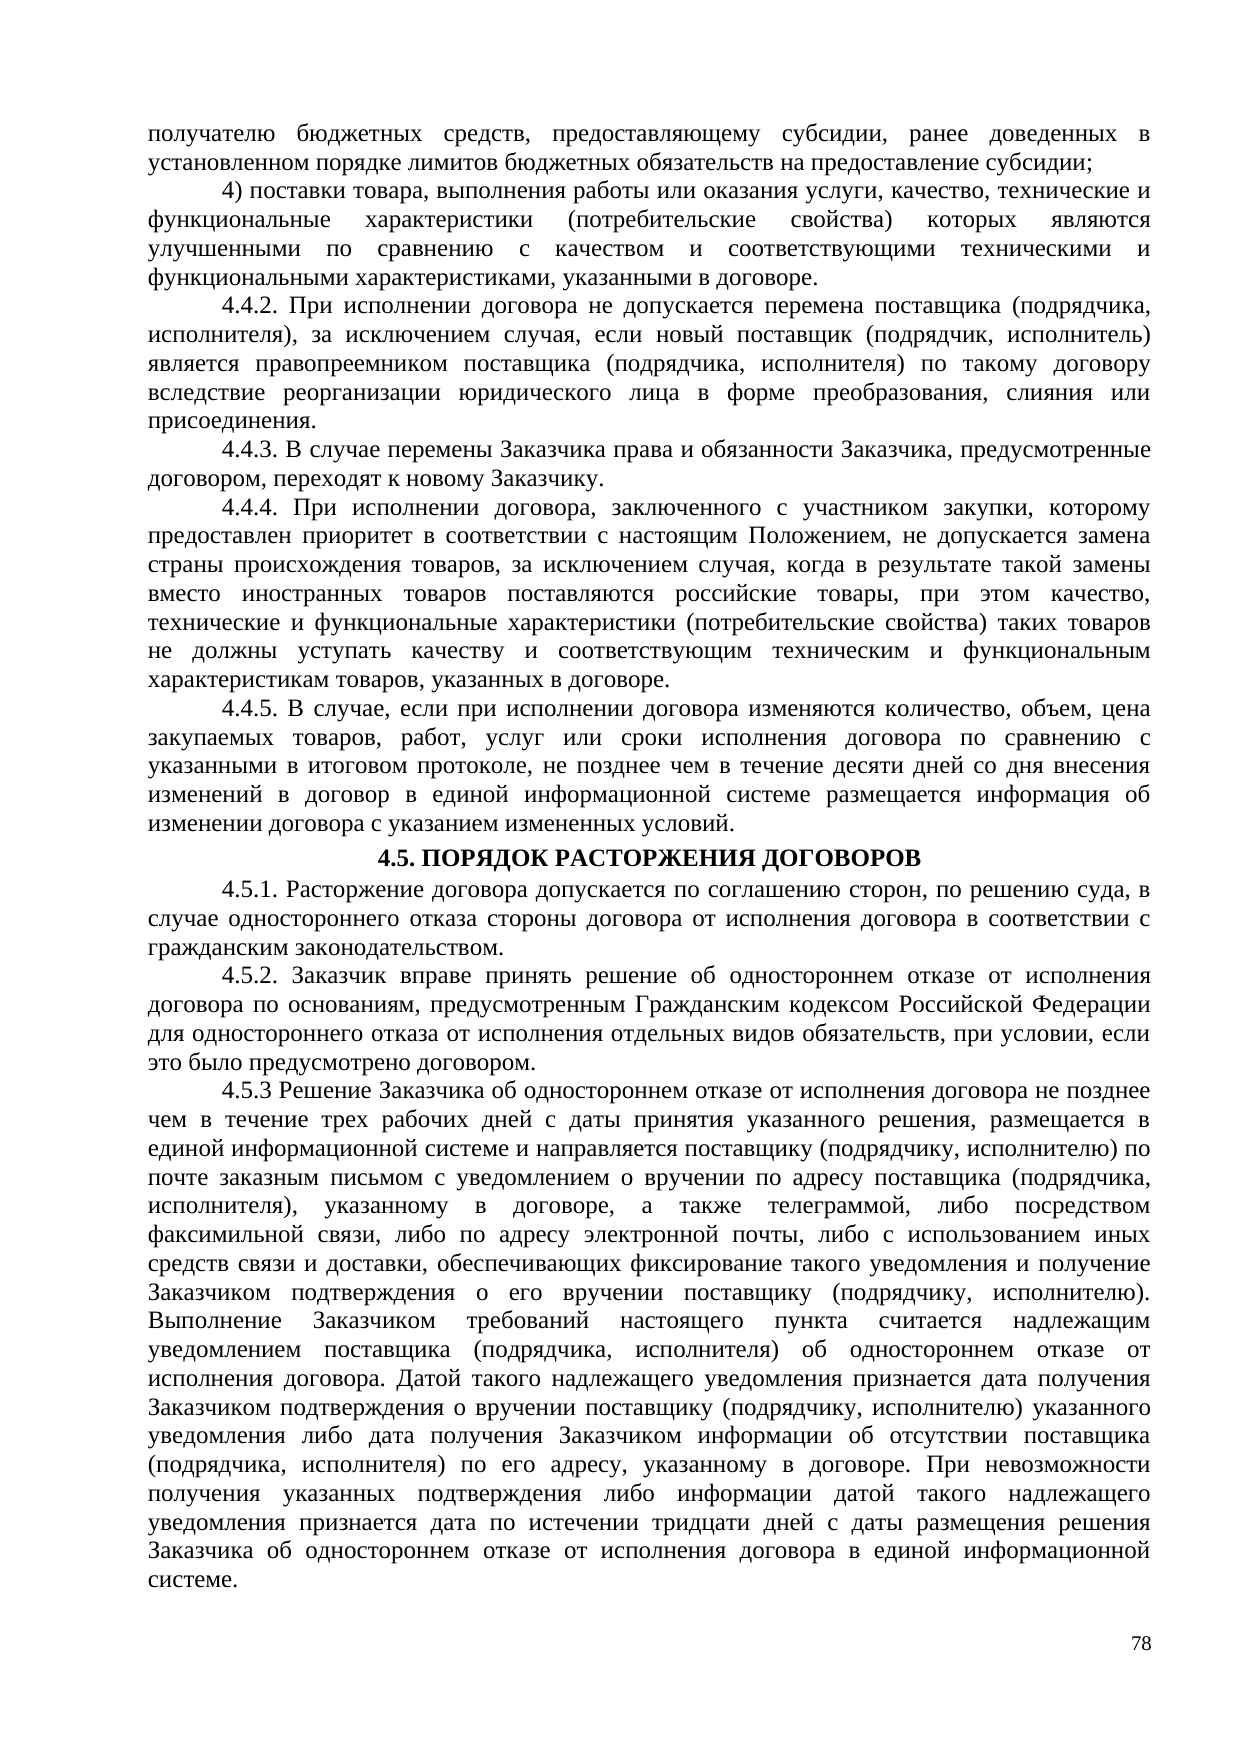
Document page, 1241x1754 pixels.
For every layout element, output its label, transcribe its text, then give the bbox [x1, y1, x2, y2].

text 4.5.2. Заказчик вправе принять решение об одностороннем отказе от исполнения договора по основаниям, предусмотренным Гражданским кодексом Российской Федерации для одностороннего отказа от исполнения отдельных видов обязательств, при условии, если это было предусмотрено договором. [148, 961, 1152, 1076]
text 4.5.3 Решение Заказчика об одностороннем отказе от исполнения договора не позднее чем в течение трех рабочих дней с даты принятия указанного решения, размещается в единой информационной системе и направляется поставщику (подрядчику, исполнителю) по почте заказным письмом с уведомлением о вручении по адресу поставщика (подрядчика, исполнителя), указанному в договоре, а также телеграммой, либо посредством факсимильной связи, либо по адресу электронной почты, либо с использованием иных средств связи и доставки, обеспечивающих фиксирование такого уведомления и получение Заказчиком подтверждения о его вручении поставщику (подрядчику, исполнителю). Выполнение Заказчиком требований настоящего пункта считается надлежащим уведомлением поставщика (подрядчика, исполнителя) об одностороннем отказе от исполнения договора. Датой такого надлежащего уведомления признается дата получения Заказчиком подтверждения о вручении поставщику (подрядчику, исполнителю) указанного уведомления либо дата получения Заказчиком информации об отсутствии поставщика (подрядчика, исполнителя) по его адресу, указанному в договоре. При невозможности получения указанных подтверждения либо информации датой такого надлежащего уведомления признается дата по истечении тридцати дней с даты размещения решения Заказчика об одностороннем отказе от исполнения договора в единой информационной системе. [148, 1076, 1152, 1593]
text 4.5.1. Расторжение договора допускается по соглашению сторон, по решению суда, в случае одностороннего отказа стороны договора от исполнения договора в соответствии с гражданским законодательством. [148, 874, 1152, 961]
text 4.4.5. В случае, если при исполнении договора изменяются количество, объем, цена закупаемых товаров, работ, услуг или сроки исполнения договора по сравнению с указанными в итоговом протоколе, не позднее чем в течение десяти дней со дня внесения изменений в договор в единой информационной системе размещается информация об изменении договора с указанием измененных условий. [148, 693, 1152, 837]
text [148, 118, 1152, 176]
text 4.4.2. При исполнении договора не допускается перемена поставщика (подрядчика, исполнителя), за исключением случая, если новый поставщик (подрядчик, исполнитель) является правопреемником поставщика (подрядчика, исполнителя) по такому договору вследствие реорганизации юридического лица в форме преобразования, слияния или присоединения. [148, 291, 1152, 434]
text 4.4.4. При исполнении договора, заключенного с участником закупки, которому предоставлен приоритет в соответствии с настоящим Положением, не допускается замена страны происхождения товаров, за исключением случая, когда в результате такой замены вместо иностранных товаров поставляются российские товары, при этом качество, технические и функциональные характеристики (потребительские свойства) таких товаров не должны уступать качеству и соответствующим техническим и функциональным характеристикам товаров, указанных в договоре. [148, 492, 1152, 693]
text 4.4.3. В случае перемены Заказчика права и обязанности Заказчика, предусмотренные договором, переходят к новому Заказчику. [148, 434, 1152, 492]
text 4) поставки товара, выполнения работы или оказания услуги, качество, технические и функциональные характеристики (потребительские свойства) которых являются улучшенными по сравнению с качеством и соответствующими техническими и функциональными характеристиками, указанными в договоре. [148, 176, 1152, 291]
text 4.5. ПОРЯДОК РАСТОРЖЕНИЯ ДОГОВОРОВ [148, 837, 1152, 874]
